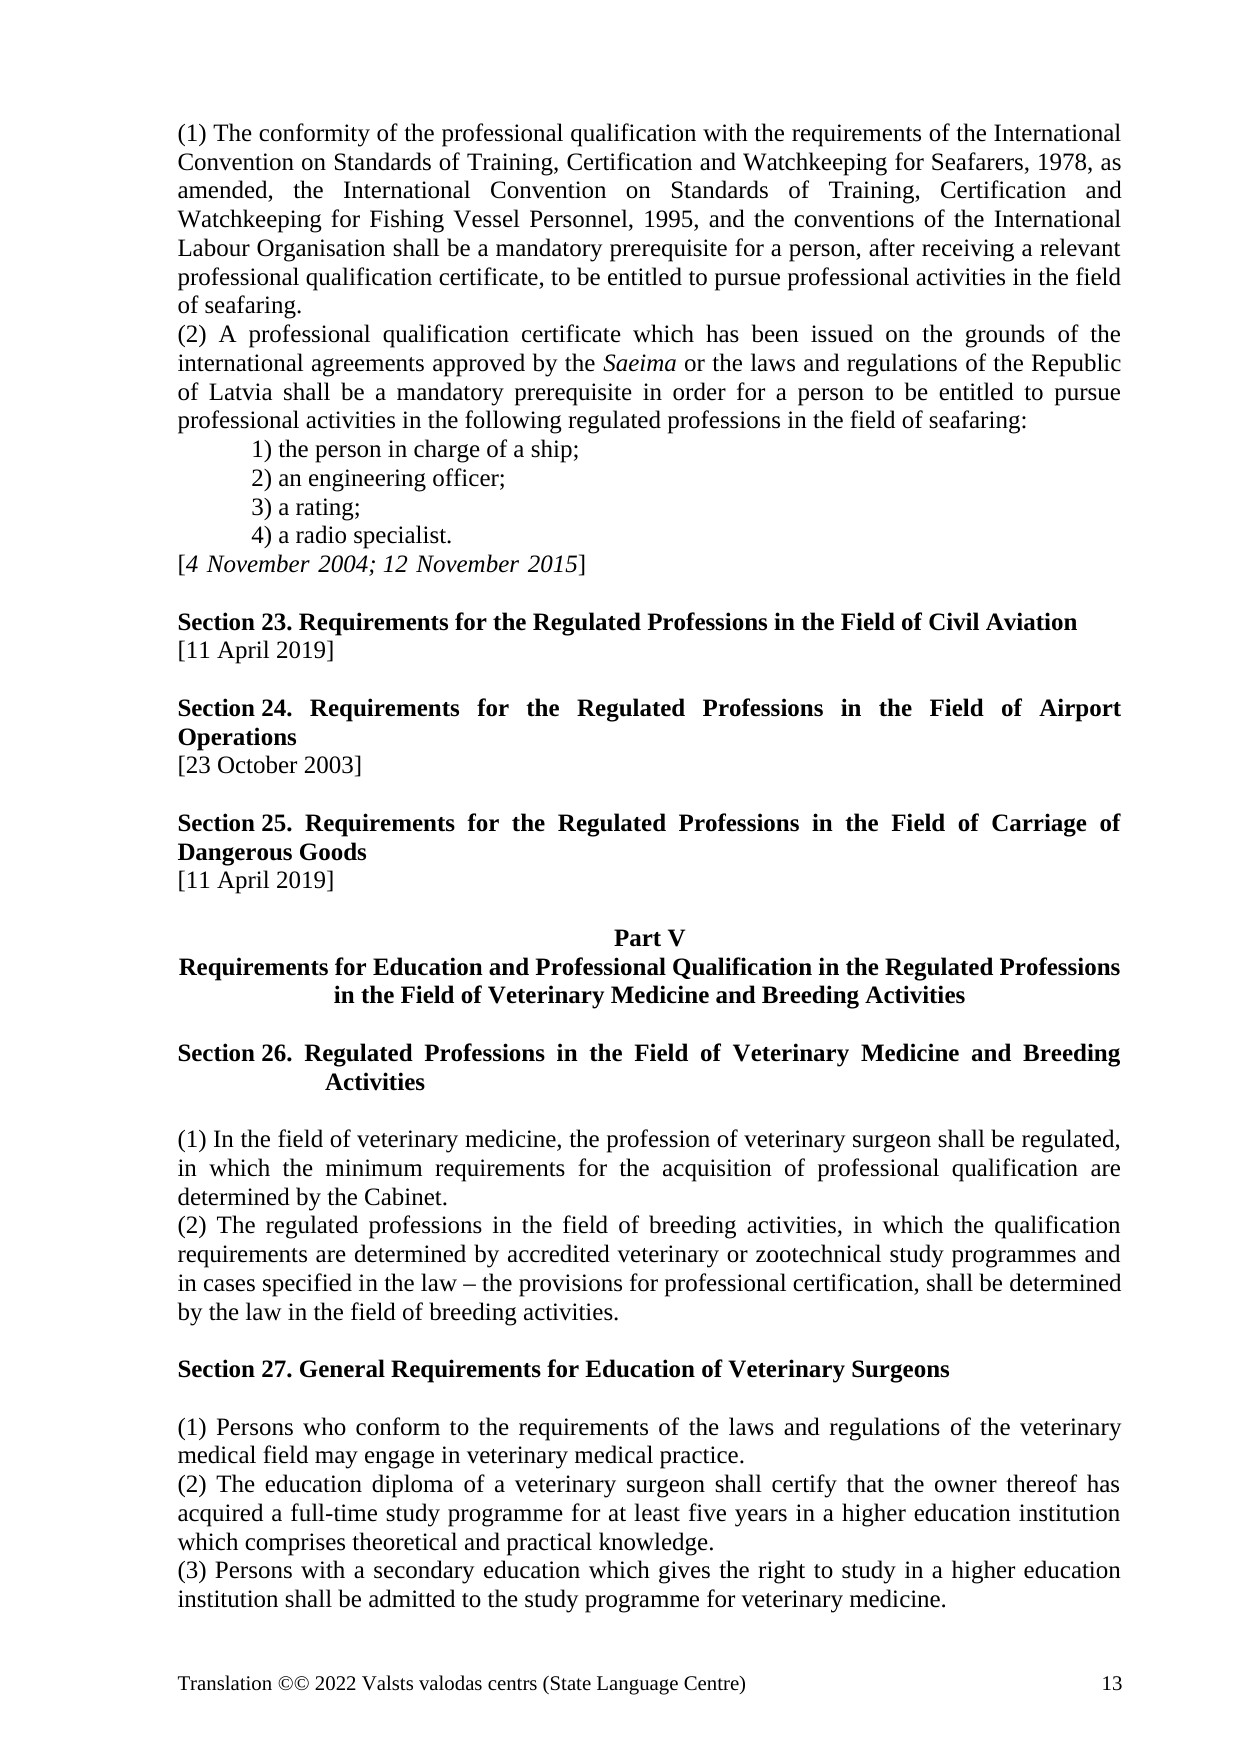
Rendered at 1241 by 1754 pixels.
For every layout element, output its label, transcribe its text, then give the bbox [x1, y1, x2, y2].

text [11 April 2019] [177, 636, 1122, 664]
text Section 26. Regulated Professions in the Field of Veterinary Medicine and Breeding Activities [177, 1038, 1122, 1096]
text Requirements for Education and Professional Qualification in the Regulated Professions in the Field of Veterinary Medicine and Breeding Activities [177, 952, 1122, 1009]
text Section 25. Requirements for the Regulated Professions in the Field of Carriage of Dangerous Goods [177, 808, 1122, 866]
text Part V [177, 923, 1122, 952]
text [4 November 2004; 12 November 2015] [177, 549, 1122, 578]
text (1) Persons who conform to the requirements of the laws and regulations of the veterinary medical field may engage in veterinary medical practice. [177, 1412, 1122, 1469]
text (3) Persons with a secondary education which gives the right to study in a higher education institution shall be admitted to the study programme for veterinary medicine. [177, 1556, 1122, 1613]
text 3) a rating; [177, 492, 1122, 521]
text [23 October 2003] [177, 751, 1122, 779]
text 4) a radio specialist. [177, 521, 1122, 549]
text (1) In the field of veterinary medicine, the profession of veterinary surgeon shall be regulated, in which the minimum requirements for the acquisition of professional qualification are determined by the Cabinet. [177, 1124, 1122, 1211]
text Section 27. General Requirements for Education of Veterinary Surgeons [177, 1354, 1122, 1383]
text 1) the person in charge of a ship; [177, 434, 1122, 463]
text [11 April 2019] [177, 866, 1122, 894]
text 2) an engineering officer; [177, 463, 1122, 492]
text (2) The education diploma of a veterinary surgeon shall certify that the owner thereof has acquired a full-time study programme for at least five years in a higher education institution which comprises theoretical and practical knowledge. [177, 1469, 1122, 1556]
text (2) The regulated professions in the field of breeding activities, in which the qualification requirements are determined by accredited veterinary or zootechnical study programmes and in cases specified in the law – the provisions for professional certification, shall be determined by the law in the field of breeding activities. [177, 1211, 1122, 1326]
text (1) The conformity of the professional qualification with the requirements of the International Convention on Standards of Training, Certification and Watchkeeping for Seafarers, 1978, as amended, the International Convention on Standards of Training, Certification and Watchkeeping for Fishing Vessel Personnel, 1995, and the conventions of the International Labour Organisation shall be a mandatory prerequisite for a person, after receiving a relevant professional qualification certificate, to be entitled to pursue professional activities in the field of seafaring. [177, 118, 1122, 319]
text Section 23. Requirements for the Regulated Professions in the Field of Civil Aviation [177, 607, 1122, 636]
text (2) A professional qualification certificate which has been issued on the grounds of the international agreements approved by the Saeima or the laws and regulations of the Republic of Latvia shall be a mandatory prerequisite in order for a person to be entitled to pursue professional activities in the following regulated professions in the field of seafaring: [177, 319, 1122, 434]
text Section 24. Requirements for the Regulated Professions in the Field of Airport Operations [177, 693, 1122, 751]
